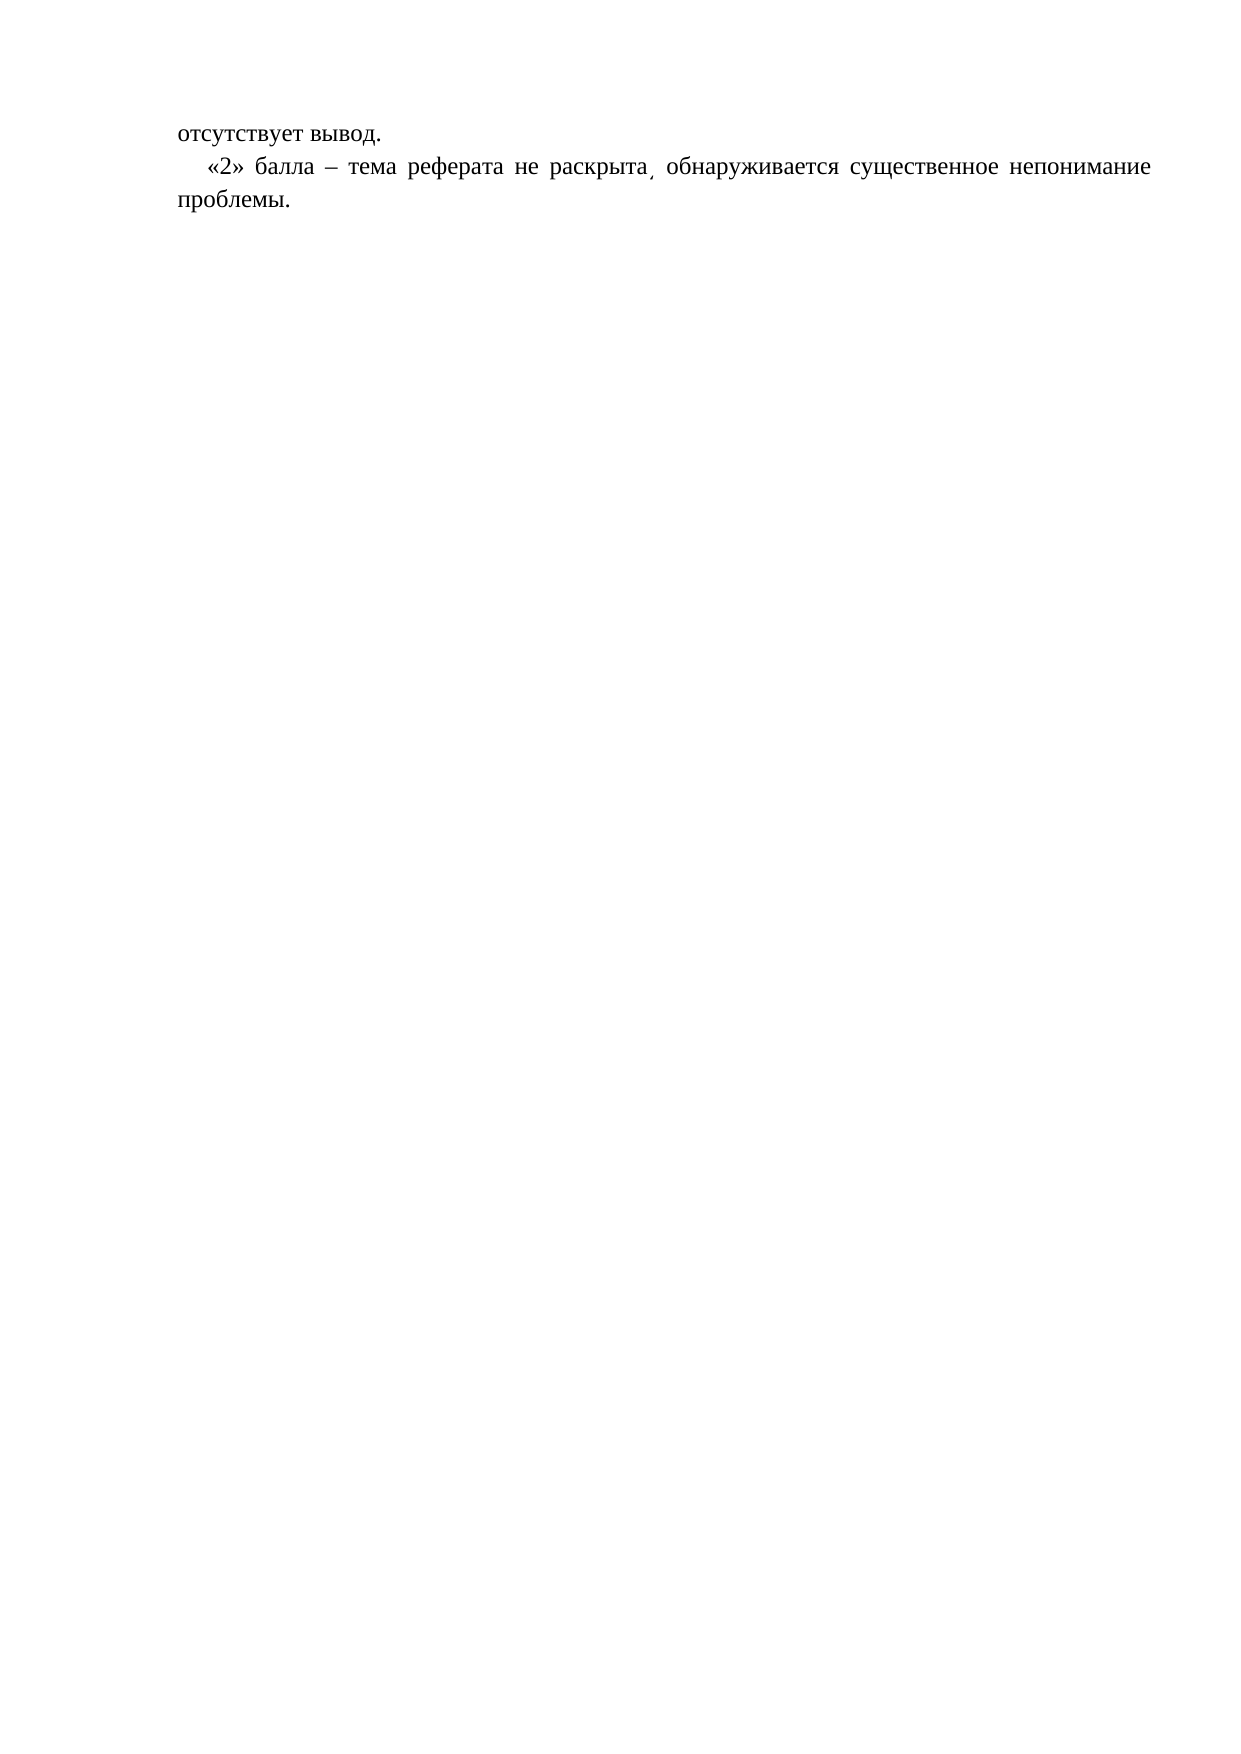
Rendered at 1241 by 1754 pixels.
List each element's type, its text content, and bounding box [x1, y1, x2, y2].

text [177, 118, 1152, 147]
text «2» балла – тема реферата не раскрыта͵ обнаруживается существенное непонимание проблемы. [177, 151, 1152, 213]
